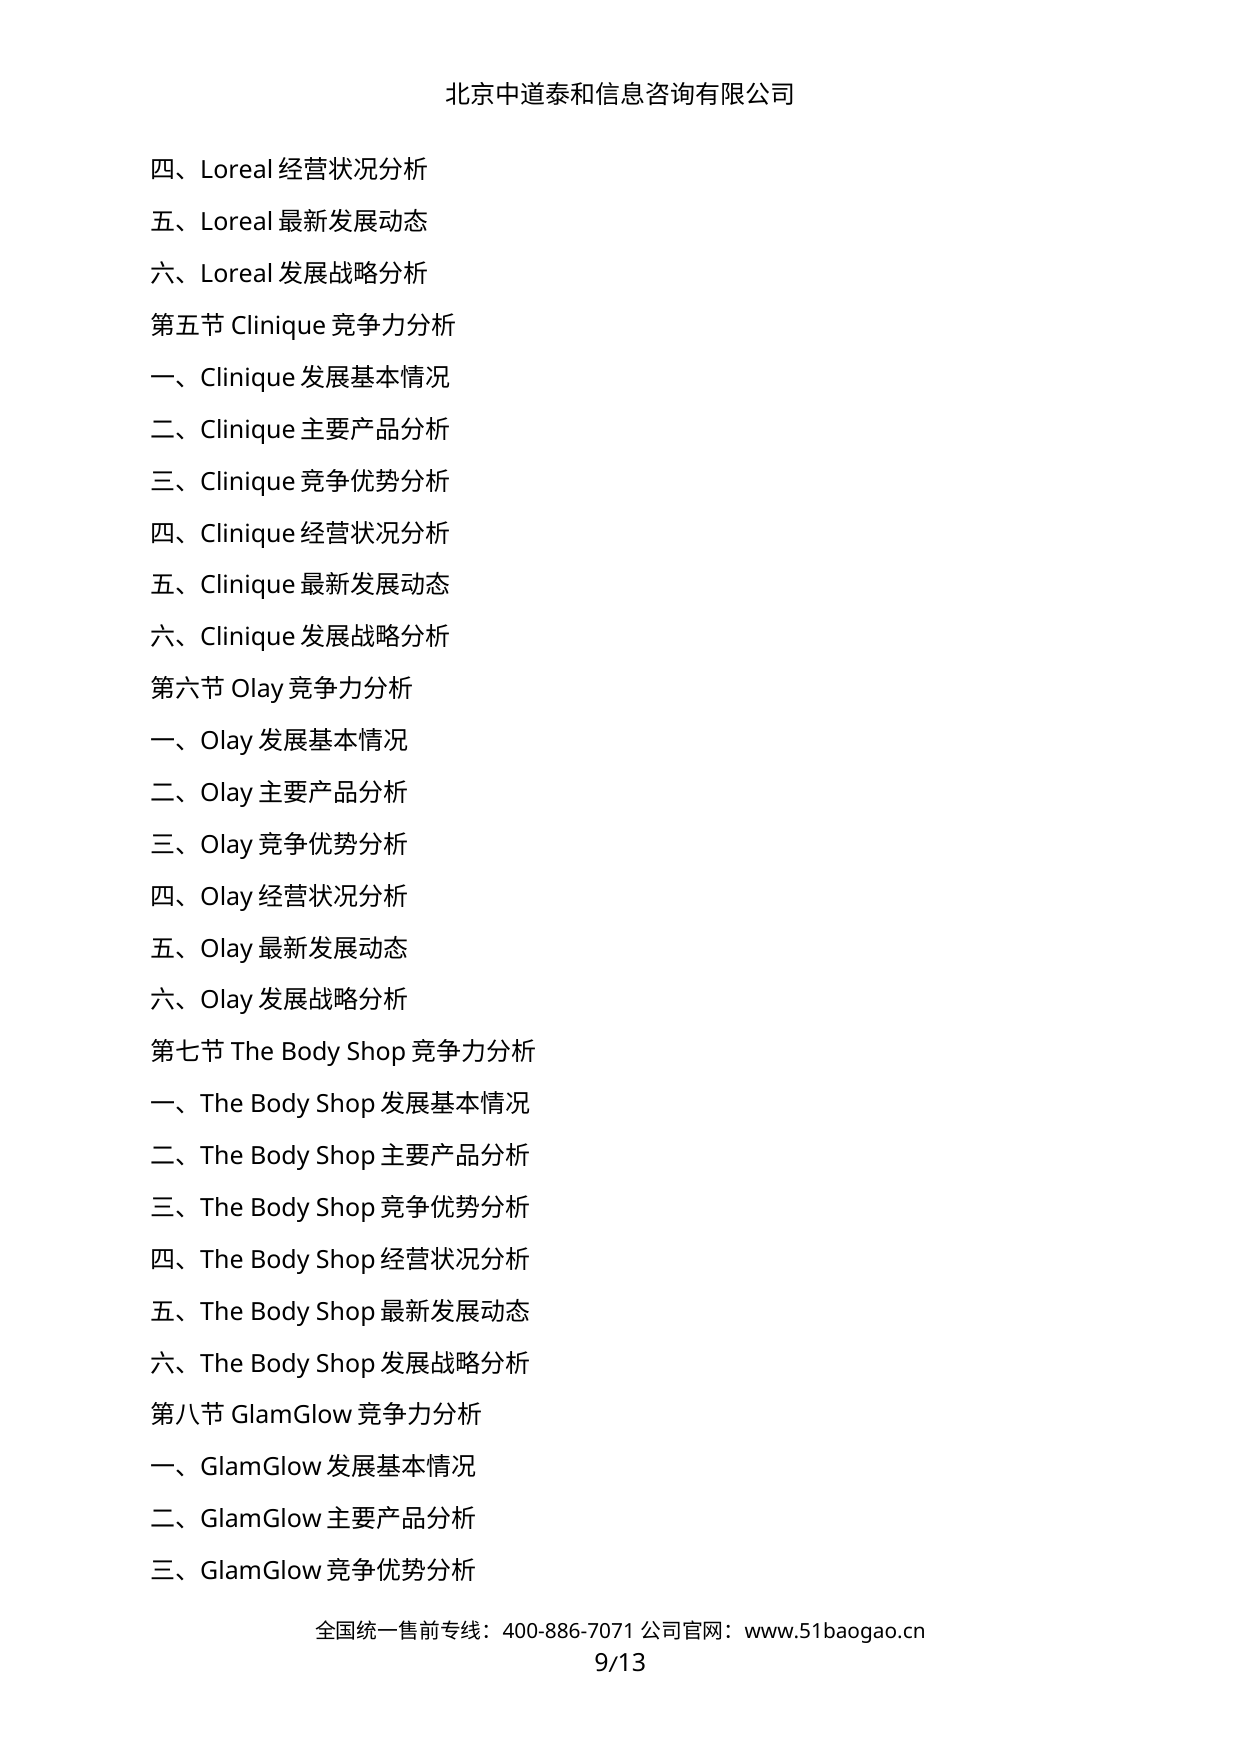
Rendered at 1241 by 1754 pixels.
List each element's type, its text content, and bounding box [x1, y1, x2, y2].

text 五、Olay最新发展动态 [150, 928, 1090, 964]
text 第六节 Olay竞争力分析 [150, 669, 1090, 705]
text 二、Clinique主要产品分析 [150, 409, 1090, 446]
text 四、Clinique经营状况分析 [150, 513, 1090, 549]
text 三、Clinique竞争优势分析 [150, 461, 1090, 497]
text 四、Olay经营状况分析 [150, 876, 1090, 912]
text 二、GlamGlow主要产品分析 [150, 1499, 1090, 1535]
text 二、Olay主要产品分析 [150, 772, 1090, 809]
text 五、Clinique最新发展动态 [150, 565, 1090, 601]
text 六、Loreal发展战略分析 [150, 254, 1090, 290]
text 第八节 GlamGlow竞争力分析 [150, 1395, 1090, 1431]
text 第七节 The Body Shop竞争力分析 [150, 1032, 1090, 1068]
text 一、Clinique发展基本情况 [150, 357, 1090, 394]
text 四、The Body Shop经营状况分析 [150, 1239, 1090, 1276]
text 五、Loreal最新发展动态 [150, 202, 1090, 238]
text 第五节 Clinique竞争力分析 [150, 306, 1090, 342]
text 一、GlamGlow发展基本情况 [150, 1447, 1090, 1483]
text 六、Clinique发展战略分析 [150, 617, 1090, 653]
text 六、The Body Shop发展战略分析 [150, 1343, 1090, 1379]
text 四、Loreal经营状况分析 [150, 150, 1090, 186]
text 五、The Body Shop最新发展动态 [150, 1291, 1090, 1327]
text 二、The Body Shop主要产品分析 [150, 1136, 1090, 1172]
text 三、Olay竞争优势分析 [150, 824, 1090, 861]
text 一、Olay发展基本情况 [150, 721, 1090, 757]
text 三、The Body Shop竞争优势分析 [150, 1187, 1090, 1224]
text 六、Olay发展战略分析 [150, 980, 1090, 1016]
text 三、GlamGlow竞争优势分析 [150, 1551, 1090, 1587]
text 一、The Body Shop发展基本情况 [150, 1084, 1090, 1120]
